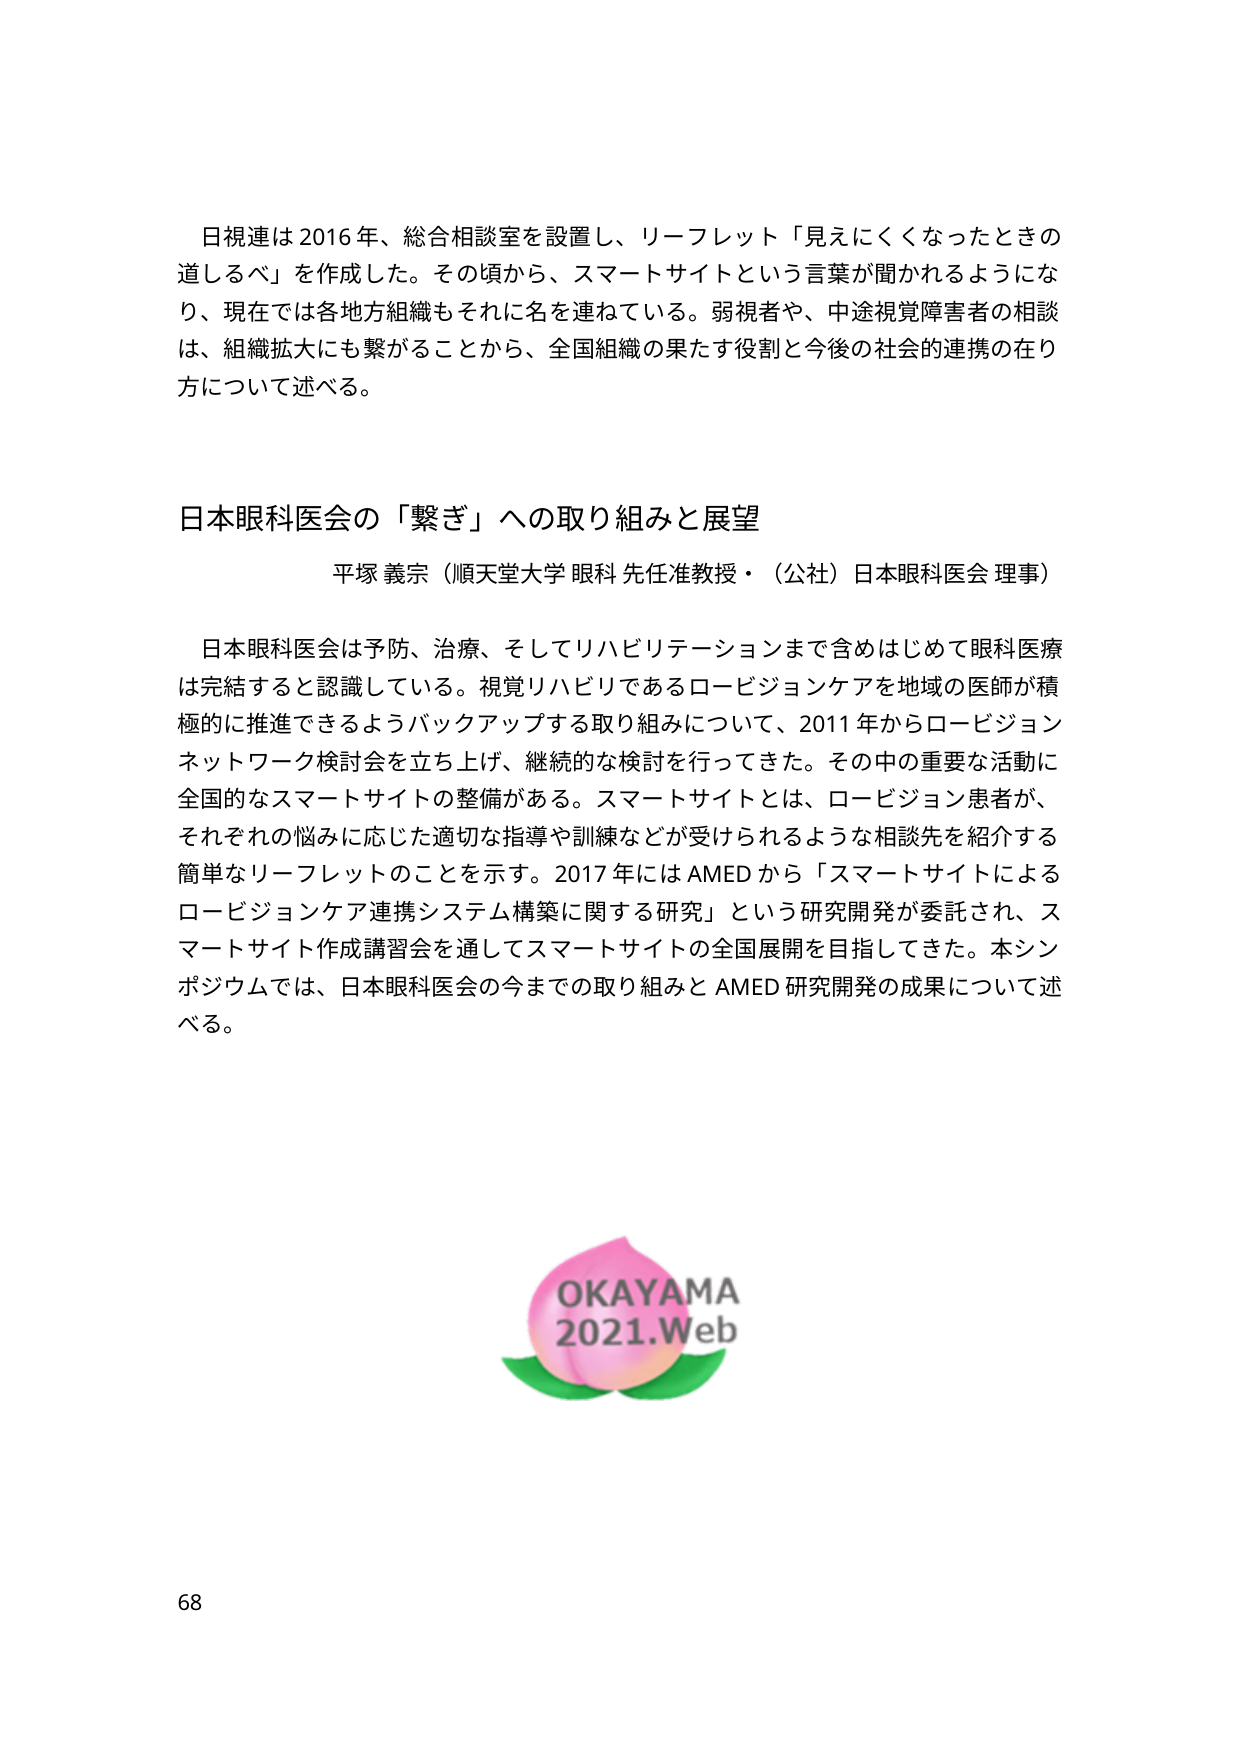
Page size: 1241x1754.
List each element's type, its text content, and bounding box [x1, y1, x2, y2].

text 平塚 義宗（順天堂大学 眼科 先任准教授・（公社）日本眼科医会 理事） [177, 554, 1063, 592]
text 日視連は2016年、総合相談室を設置し、リーフレット「見えにくくなったときの道しるべ」を作成した。その頃から、スマートサイトという言葉が聞かれるようになり、現在では各地方組織もそれに名を連ねている。弱視者や、中途視覚障害者の相談は、組織拡大にも繋がることから、全国組織の果たす役割と今後の社会的連携の在り方について述べる。 [177, 217, 1063, 404]
text 日本眼科医会は予防、治療、そしてリハビリテーションまで含めはじめて眼科医療は完結すると認識している。視覚リハビリであるロービジョンケアを地域の医師が積極的に推進できるようバックアップする取り組みについて、2011年からロービジョンネットワーク検討会を立ち上げ、継続的な検討を行ってきた。その中の重要な活動に全国的なスマートサイトの整備がある。スマートサイトとは、ロービジョン患者が、それぞれの悩みに応じた適切な指導や訓練などが受けられるような相談先を紹介する簡単なリーフレットのことを示す。2017年にはAMEDから「スマートサイトによるロービジョンケア連携システム構築に関する研究」という研究開発が委託され、スマートサイト作成講習会を通してスマートサイトの全国展開を目指してきた。本シンポジウムでは、日本眼科医会の今までの取り組みとAMED研究開発の成果について述べる。 [177, 629, 1063, 1042]
picture [474, 1199, 766, 1436]
text 日本眼科医会の「繋ぎ」への取り組みと展望 [177, 479, 1063, 554]
